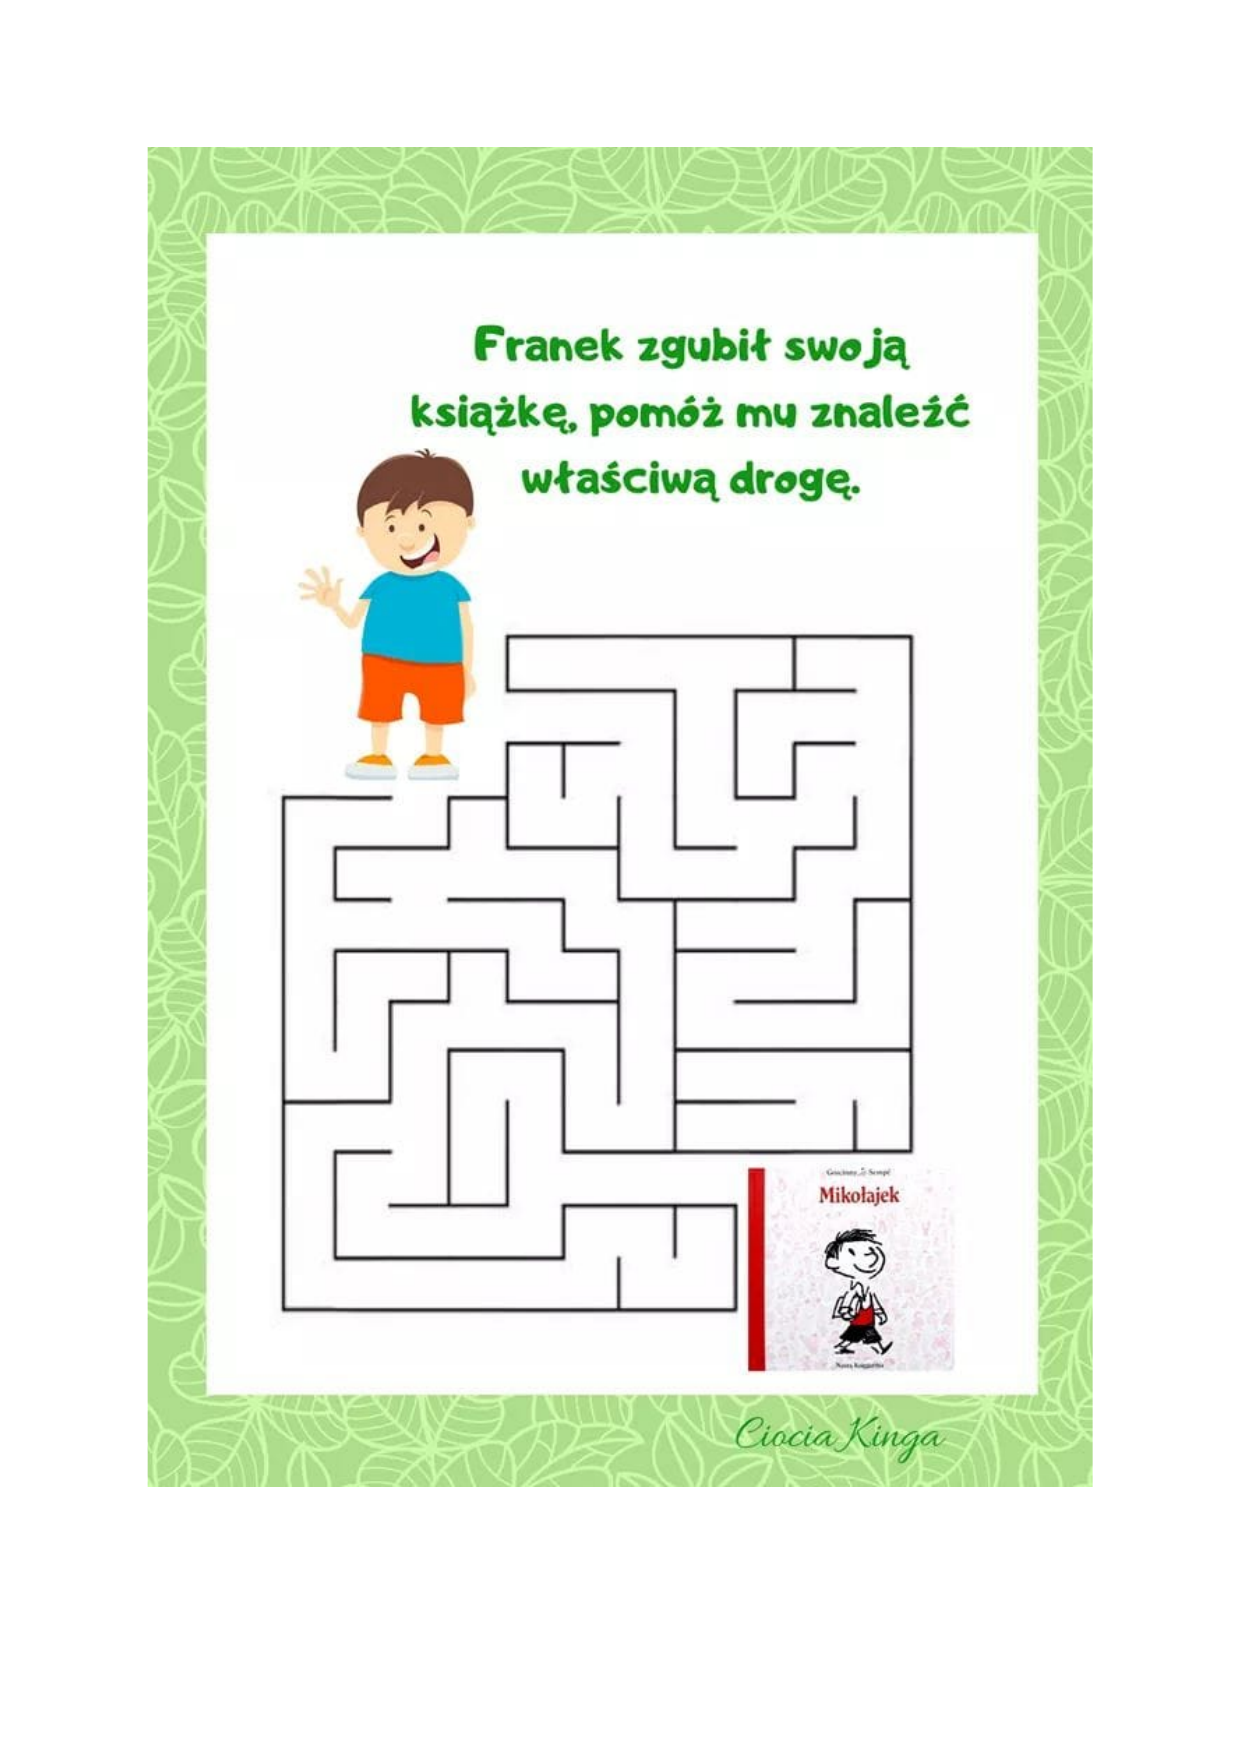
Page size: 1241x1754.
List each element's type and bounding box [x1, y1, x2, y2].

picture [147, 147, 1093, 1487]
